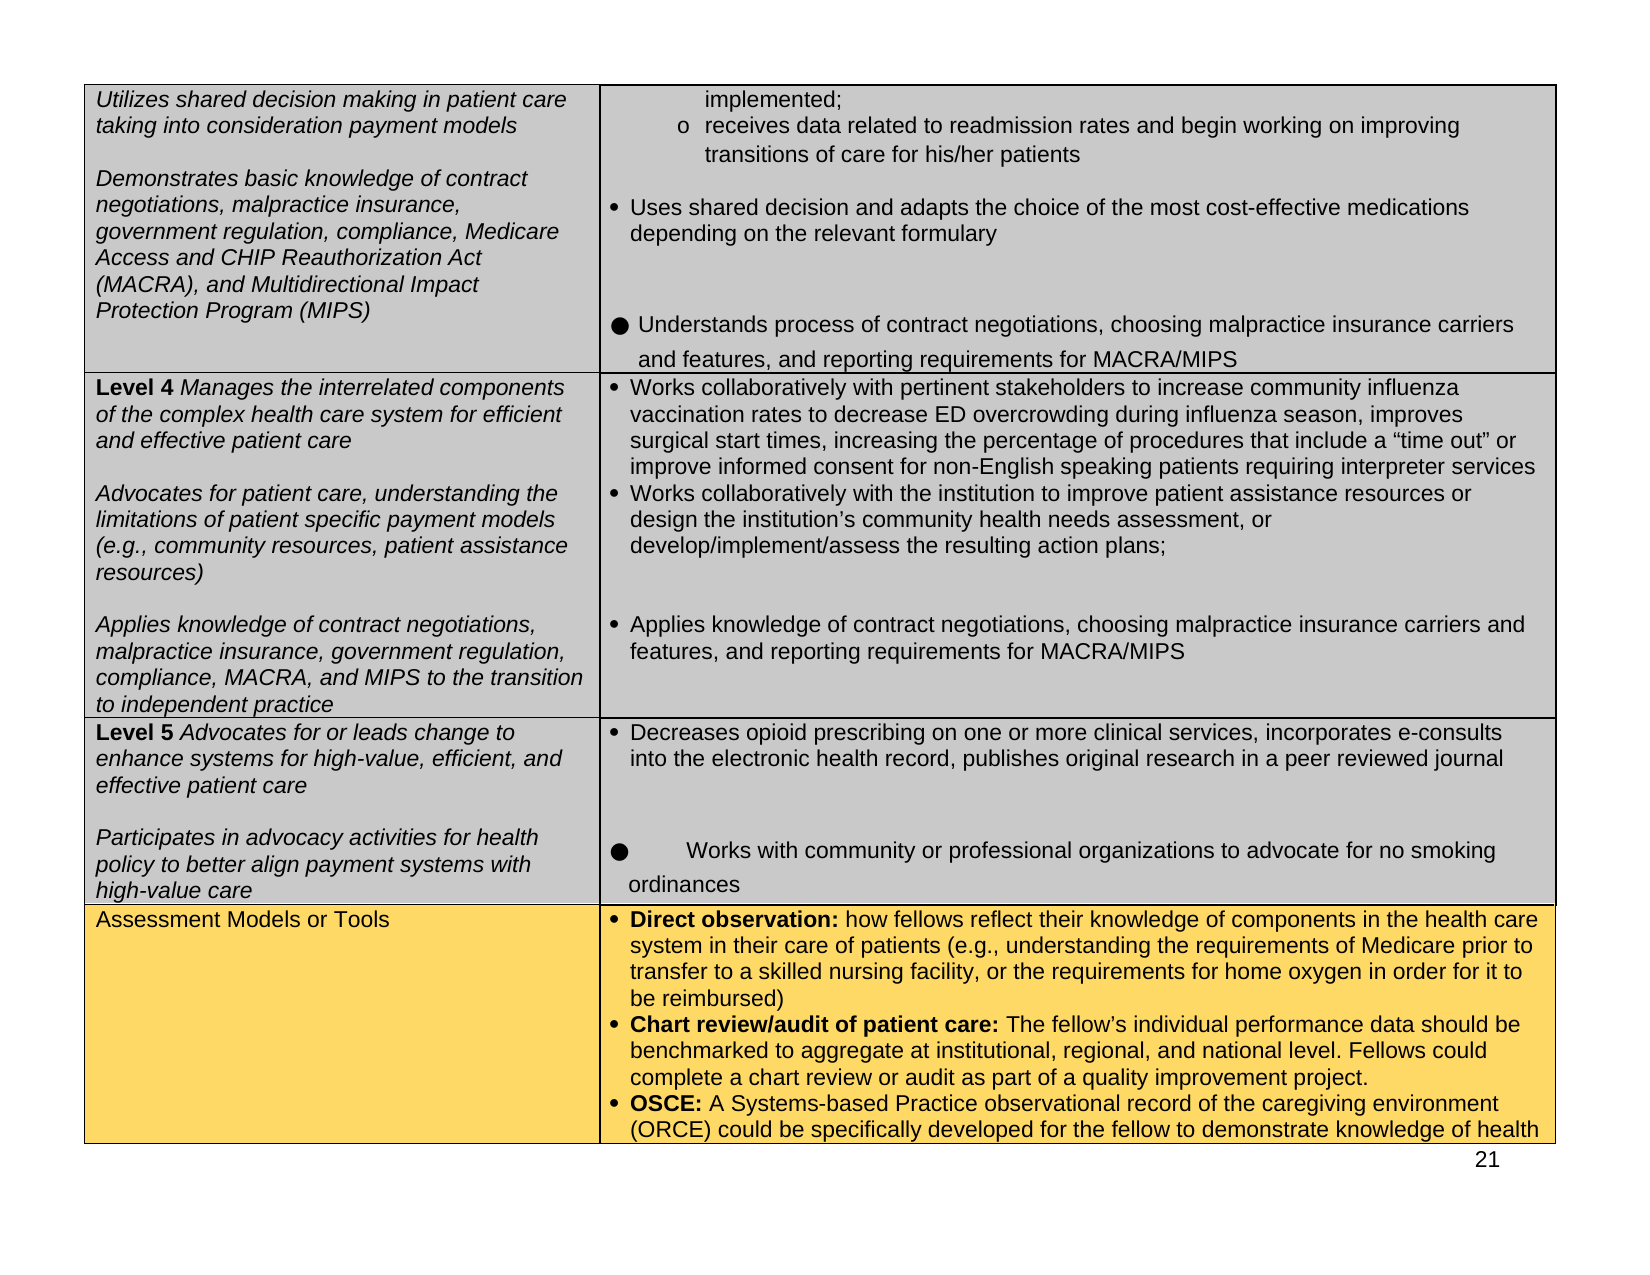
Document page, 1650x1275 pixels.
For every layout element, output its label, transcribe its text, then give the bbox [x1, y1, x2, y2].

table_cell Level 4 Manages the interrelated components of the complex health care system for efficient and effective patient care Advocates for patient care, understanding the limitations of patient specific payment models (e.g., community resources, patient assistance resources) Applies knowledge of contract negotiations, malpractice insurance, government regulation, compliance, MACRA, and MIPS to the transition to independent practice [85, 373, 599, 717]
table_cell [85, 85, 599, 372]
table_cell Decreases opioid prescribing on one or more clinical services, incorporates e-consults into the electronic health record, publishes original research in a peer reviewed journal Works with community or professional organizations to advocate for no smoking ordinances [601, 719, 1555, 903]
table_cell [85, 905, 599, 1143]
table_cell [601, 904, 1555, 1143]
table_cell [601, 86, 1555, 372]
table_cell Level 5 Advocates for or leads change to enhance systems for high-value, efficient, and effective patient care Participates in advocacy activities for health policy to better align payment systems with high-value care [85, 718, 599, 903]
table_cell Works collaboratively with pertinent stakeholders to increase community influenza vaccination rates to decrease ED overcrowding during influenza season, improves surgical start times, increasing the percentage of procedures that include a “time out” or improve informed consent for non-English speaking patients requiring interpreter services Works collaboratively with the institution to improve patient assistance resources or design the institution’s community health needs assessment, or develop/implement/assess the resulting action plans; Applies knowledge of contract negotiations, choosing malpractice insurance carriers and features, and reporting requirements for MACRA/MIPS [601, 374, 1555, 717]
